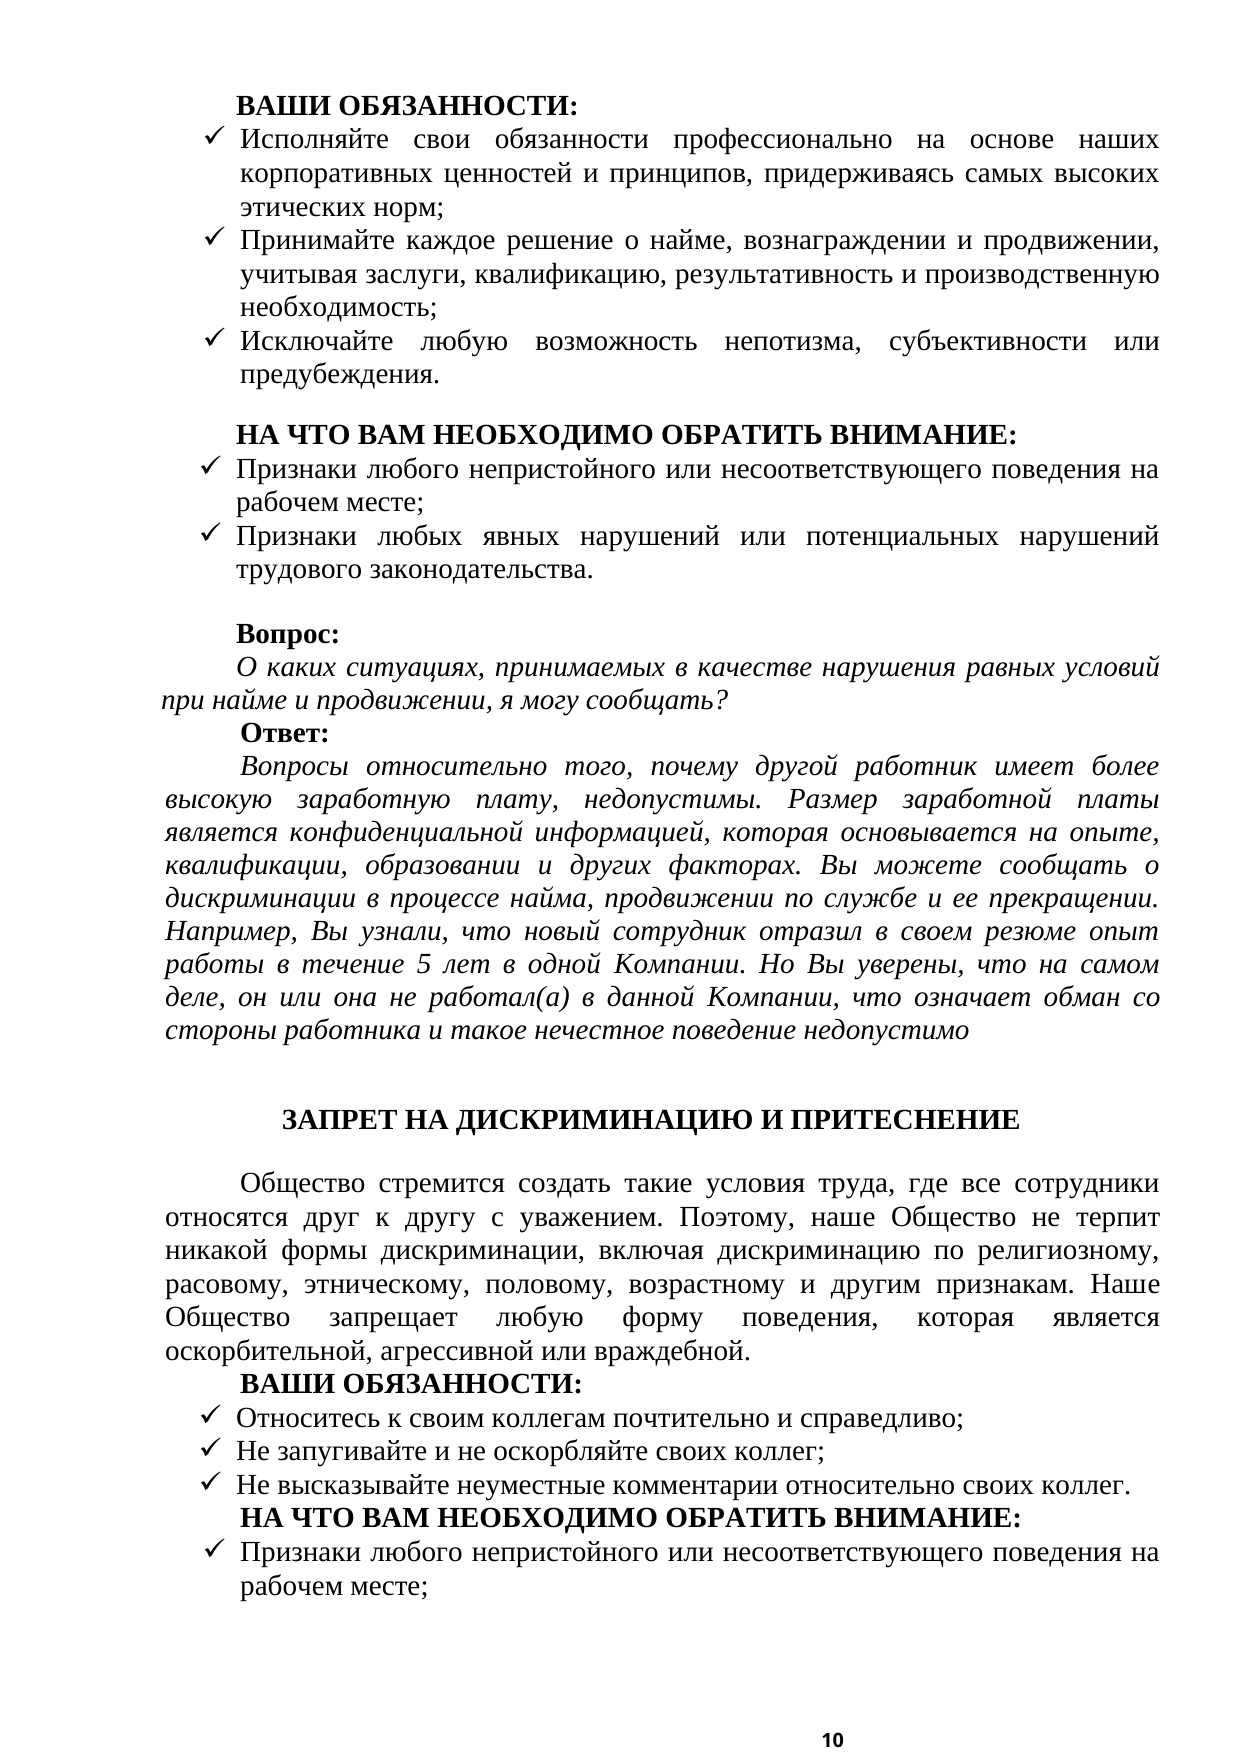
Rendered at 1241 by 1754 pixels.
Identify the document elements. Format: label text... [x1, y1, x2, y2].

list Признаки любых явных нарушений или потенциальных нарушений трудового законодательства. [198, 518, 1160, 586]
list Принимайте каждое решение о найме, вознаграждении и продвижении, учитывая заслуги, квалификацию, результативность и производственную необходимость; [202, 223, 1160, 323]
list Исключайте любую возможность непотизма, субъективности или предубеждения. [202, 323, 1160, 390]
list Признаки любого непристойного или несоответствующего поведения на рабочем месте; [198, 451, 1160, 518]
text О каких ситуациях, принимаемых в качестве нарушения равных условий при найме и продвижении, я могу сообщать? [161, 650, 1160, 716]
text НА ЧТО ВАМ НЕОБХОДИМО ОБРАТИТЬ ВНИМАНИЕ: [161, 418, 1162, 451]
text НА ЧТО ВАМ НЕОБХОДИМО ОБРАТИТЬ ВНИМАНИЕ: [165, 1501, 1162, 1534]
list Не запугивайте и не оскорбляйте своих коллег; [198, 1434, 1162, 1467]
text Вопросы относительно того, почему другой работник имеет более высокую заработную плату, недопустимы. Размер заработной платы является конфиденциальной информацией, которая основывается на опыте, квалификации, образовании и других факторах. Вы можете сообщать о дискриминации в процессе найма, продвижении по службе и ее прекращении. Например, Вы узнали, что новый сотрудник отразил в своем резюме опыт работы в течение 5 лет в одной Компании. Но Вы уверены, что на самом деле, он или она не работал(а) в данной Компании, что означает обман со стороны работника и такое нечестное поведение недопустимо [165, 749, 1160, 1046]
text Общество стремится создать такие условия труда, где все сотрудники относятся друг к другу с уважением. Поэтому, наше Общество не терпит никакой формы дискриминации, включая дискриминацию по религиозному, расовому, этническому, половому, возрастному и другим признакам. Наше Общество запрещает любую форму поведения, которая является оскорбительной, агрессивной или враждебной. [165, 1166, 1160, 1367]
list Исполняйте свои обязанности профессионально на основе наших корпоративных ценностей и принципов, придерживаясь самых высоких этических норм; [202, 122, 1160, 223]
text ВАШИ ОБЯЗАННОСТИ: [161, 88, 1162, 122]
list Не высказывайте неуместные комментарии относительно своих коллег. [198, 1467, 1160, 1501]
text Ответ: [165, 716, 1162, 749]
list Относитесь к своим коллегам почтительно и справедливо; [198, 1400, 1162, 1434]
text ЗАПРЕТ НА ДИСКРИМИНАЦИЮ И ПРИТЕСНЕНИЕ [282, 1107, 1162, 1134]
list Признаки любого непристойного или несоответствующего поведения на рабочем месте; [202, 1534, 1160, 1602]
text ВАШИ ОБЯЗАННОСТИ: [165, 1367, 1162, 1400]
text Вопрос: [161, 617, 1162, 650]
